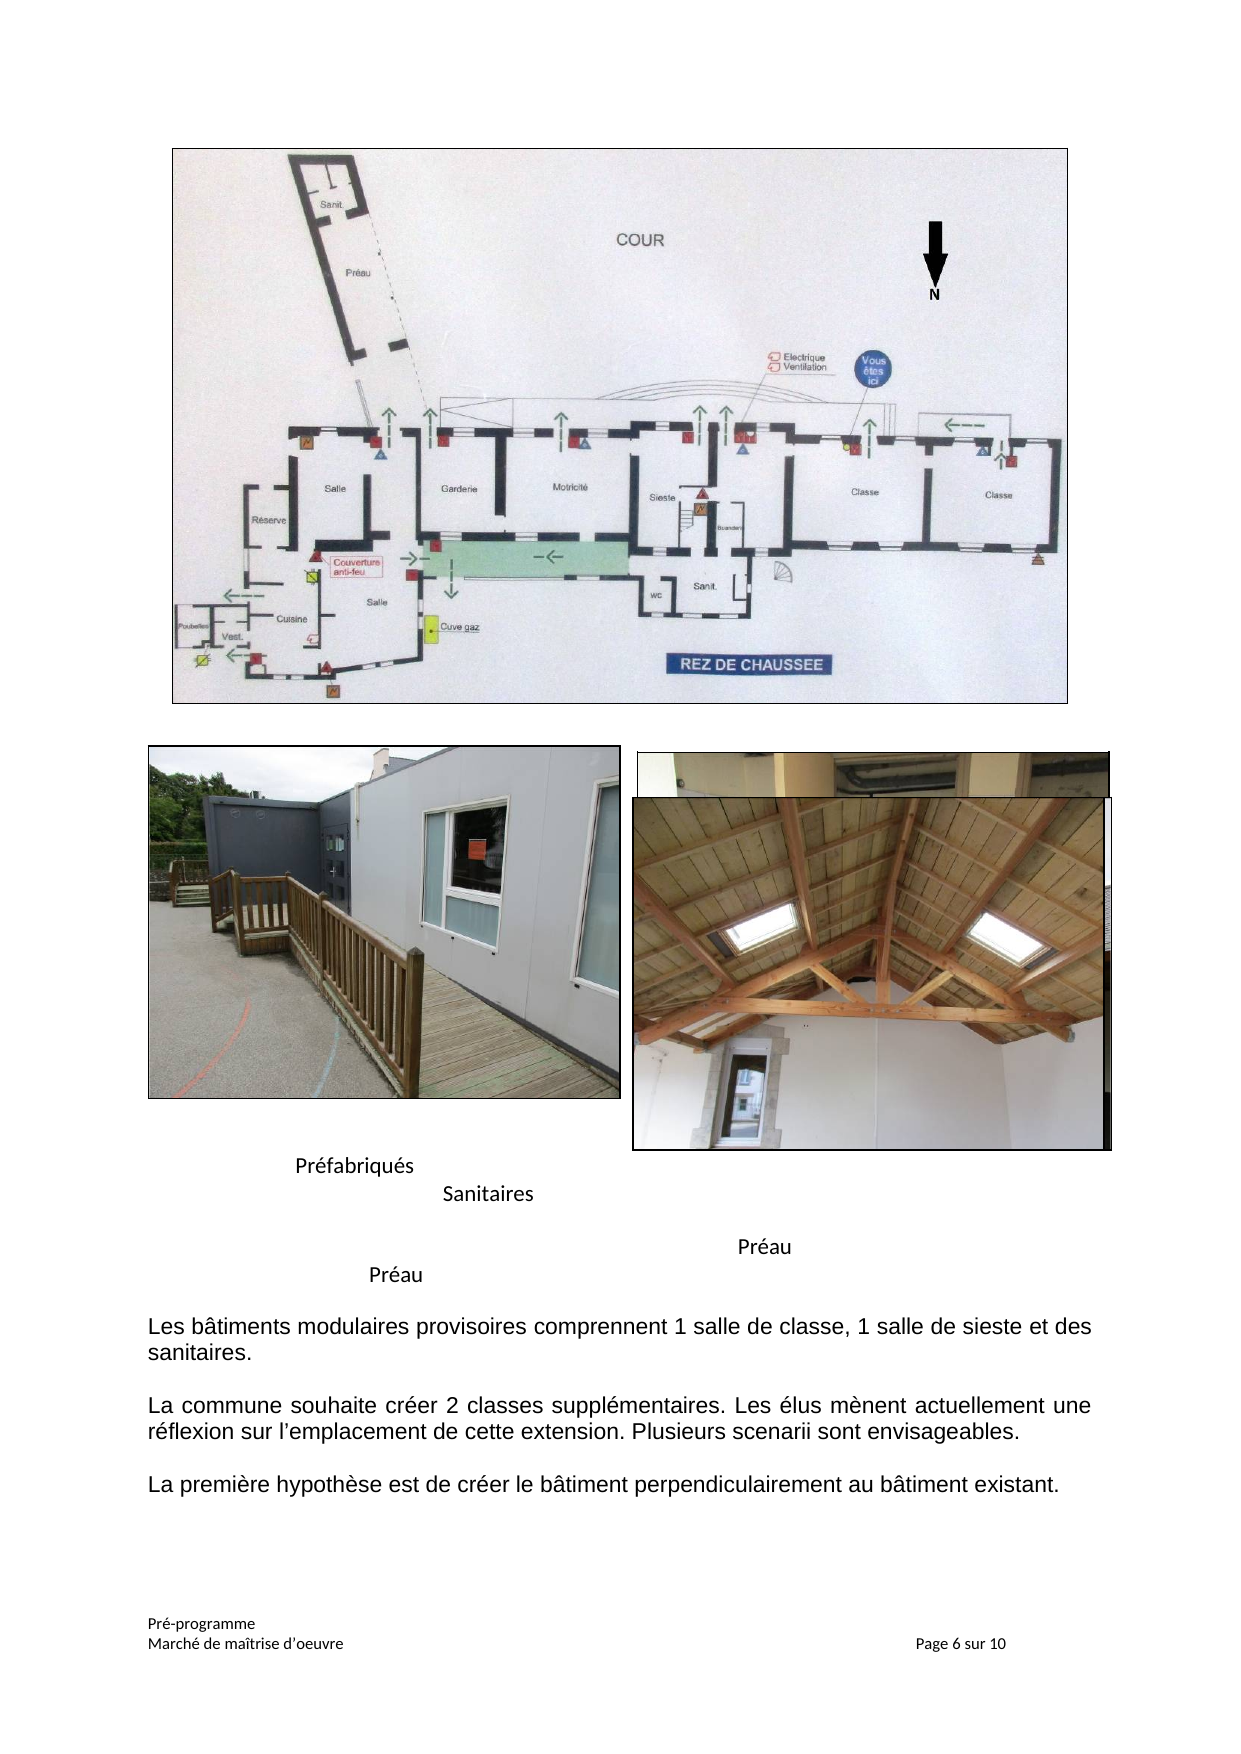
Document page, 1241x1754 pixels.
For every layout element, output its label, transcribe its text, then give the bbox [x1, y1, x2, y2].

text La première hypothèse est de créer le bâtiment perpendiculairement au bâtiment existant. [148, 1471, 1092, 1497]
picture [634, 798, 1103, 1149]
picture [638, 753, 1108, 797]
text Préau Préau [162, 1232, 1092, 1288]
text La commune souhaite créer 2 classes supplémentaires. Les élus mènent actuellement une réflexion sur l’emplacement de cette extension. Plusieurs scenarii sont envisageables. [148, 1392, 1092, 1444]
picture [173, 149, 1067, 703]
text Les bâtiments modulaires provisoires comprennent 1 salle de classe, 1 salle de sieste et des sanitaires. [148, 1313, 1092, 1366]
picture [1105, 798, 1111, 1149]
picture [149, 747, 619, 1098]
